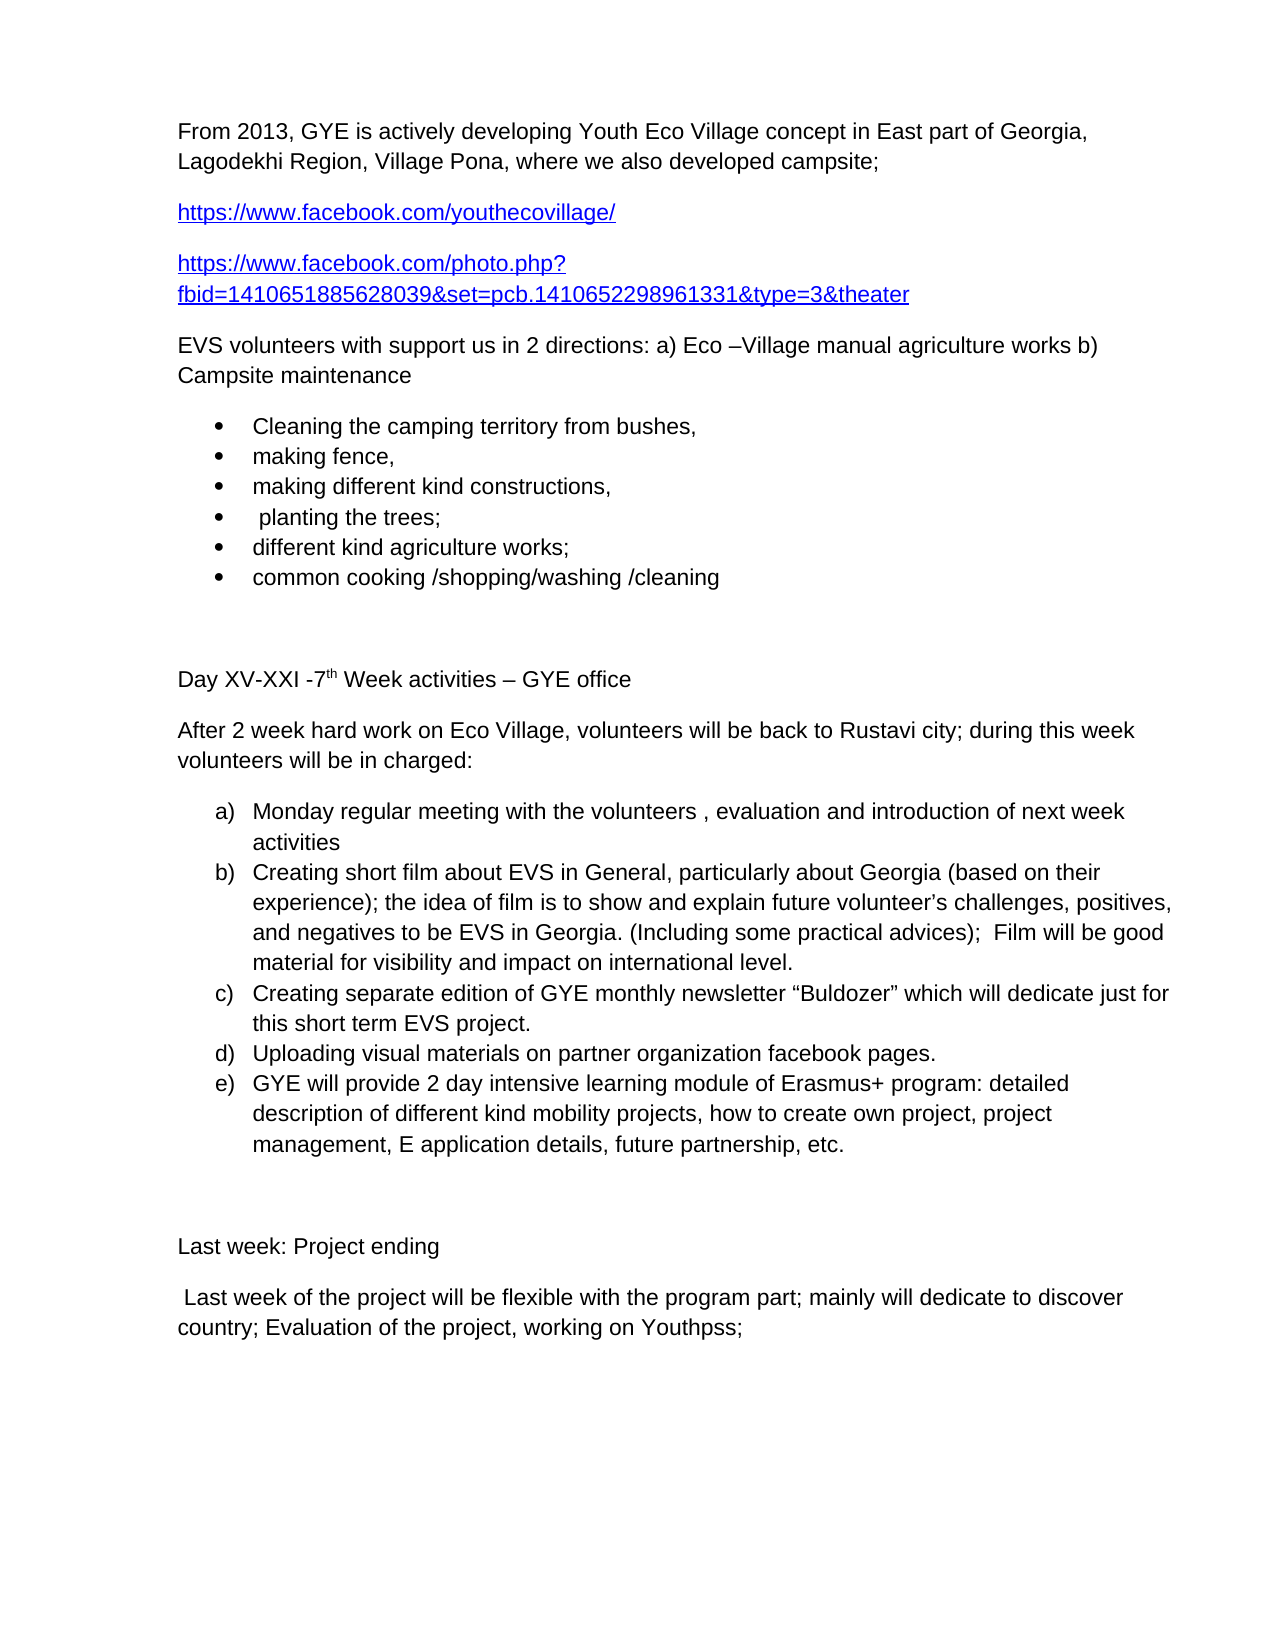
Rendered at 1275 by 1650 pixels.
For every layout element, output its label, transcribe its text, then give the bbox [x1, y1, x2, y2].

list GYE will provide 2 day intensive learning module of Erasmus+ program: detailed description of different kind mobility projects, how to create own project, project management, E application details, future partnership, etc. [215, 1070, 1186, 1157]
text After 2 week hard work on Eco Village, volunteers will be back to Rustavi city; during this week volunteers will be in charged: [177, 717, 1186, 774]
list Creating separate edition of GYE monthly newsletter “Buldozer” which will dedicate just for this short term EVS project. [215, 979, 1186, 1036]
list common cooking /shopping/washing /cleaning [215, 564, 1186, 590]
list making different kind constructions, [215, 473, 1186, 500]
text EVS volunteers with support us in 2 directions: a) Eco –Village manual agriculture works b) Campsite maintenance [177, 332, 1186, 388]
list Cleaning the camping territory from bushes, [215, 413, 1186, 439]
text Last week: Project ending [177, 1233, 1186, 1259]
list Monday regular meeting with the volunteers , evaluation and introduction of next week activities [215, 798, 1186, 855]
list Uploading visual materials on partner organization facebook pages. [215, 1040, 1186, 1066]
list planting the trees; [215, 503, 1186, 530]
list Creating short film about EVS in General, particularly about Georgia (based on their experience); the idea of film is to show and explain future volunteer’s challenges, positives, and negatives to be EVS in Georgia. (Including some practical advices); Film will be good material for visibility and impact on international level. [215, 859, 1186, 976]
text From 2013, GYE is actively developing Youth Eco Village concept in East part of Georgia, Lagodekhi Region, Village Pona, where we also developed campsite; [177, 118, 1186, 175]
list making fence, [215, 443, 1186, 469]
text Day XV-XXI -7th Week activities – GYE office [177, 666, 1186, 692]
text https://www.facebook.com/youthecovillage/ [177, 199, 1186, 226]
text https://www.facebook.com/photo.php?fbid=1410651885628039&set=pcb.1410652298961331&type=3&theater [177, 250, 1186, 307]
list different kind agriculture works; [215, 534, 1186, 560]
text Last week of the project will be flexible with the program part; mainly will dedicate to discover country; Evaluation of the project, working on Youthpss; [177, 1284, 1186, 1340]
